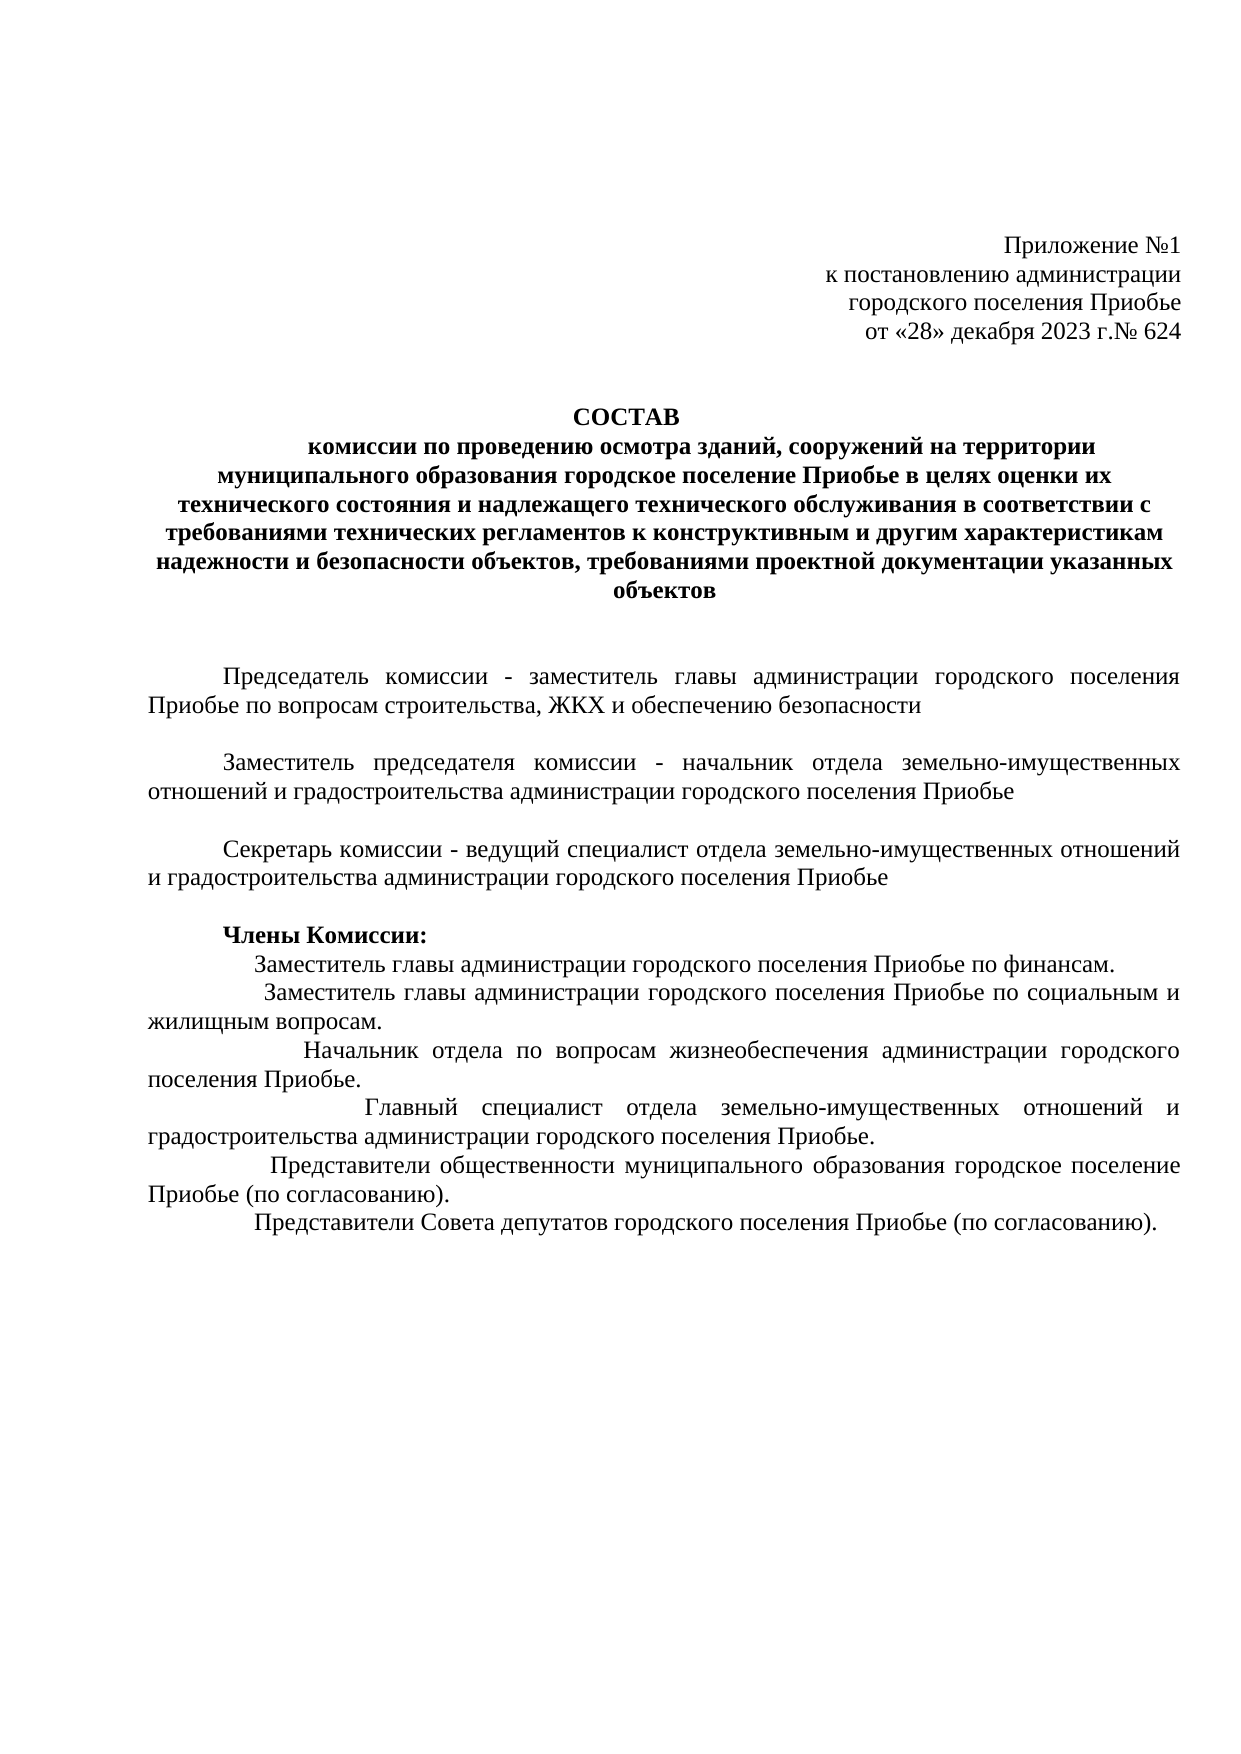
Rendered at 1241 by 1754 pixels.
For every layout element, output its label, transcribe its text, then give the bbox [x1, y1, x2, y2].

text Начальник отдела по вопросам жизнеобеспечения администрации городского поселения Приобье. [148, 1035, 1181, 1092]
text Приложение №1 [812, 230, 1181, 259]
text Представители Совета депутатов городского поселения Приобье (по согласованию). [148, 1207, 1181, 1236]
text СОСТАВ [148, 402, 1181, 431]
text городского поселения Приобье [812, 287, 1181, 316]
text Заместитель председателя комиссии - начальник отдела земельно-имущественных отношений и градостроительства администрации городского поселения Приобье [148, 747, 1181, 805]
text Председатель комиссии - заместитель главы администрации городского поселения Приобье по вопросам строительства, ЖКХ и обеспечению безопасности [148, 661, 1181, 719]
text Главный специалист отдела земельно-имущественных отношений и градостроительства администрации городского поселения Приобье. [148, 1092, 1181, 1150]
text Заместитель главы администрации городского поселения Приобье по финансам. [148, 949, 1181, 977]
text Секретарь комиссии - ведущий специалист отдела земельно-имущественных отношений и градостроительства администрации городского поселения Приобье [148, 834, 1181, 891]
text Представители общественности муниципального образования городское поселение Приобье (по согласованию). [148, 1150, 1181, 1207]
text к постановлению администрации [812, 259, 1181, 287]
text от «28» декабря 2023 г.№ 624 [738, 316, 1181, 345]
text Заместитель главы администрации городского поселения Приобье по социальным и жилищным вопросам. [148, 977, 1181, 1035]
text Члены Комиссии: [148, 920, 1181, 949]
text комиссии по проведению осмотра зданий, сооружений на территории муниципального образования городское поселение Приобье в целях оценки их технического состояния и надлежащего технического обслуживания в соответствии с требованиями технических регламентов к конструктивным и другим характеристикам надежности и безопасности объектов, требованиями проектной документации указанных объектов [148, 431, 1181, 604]
